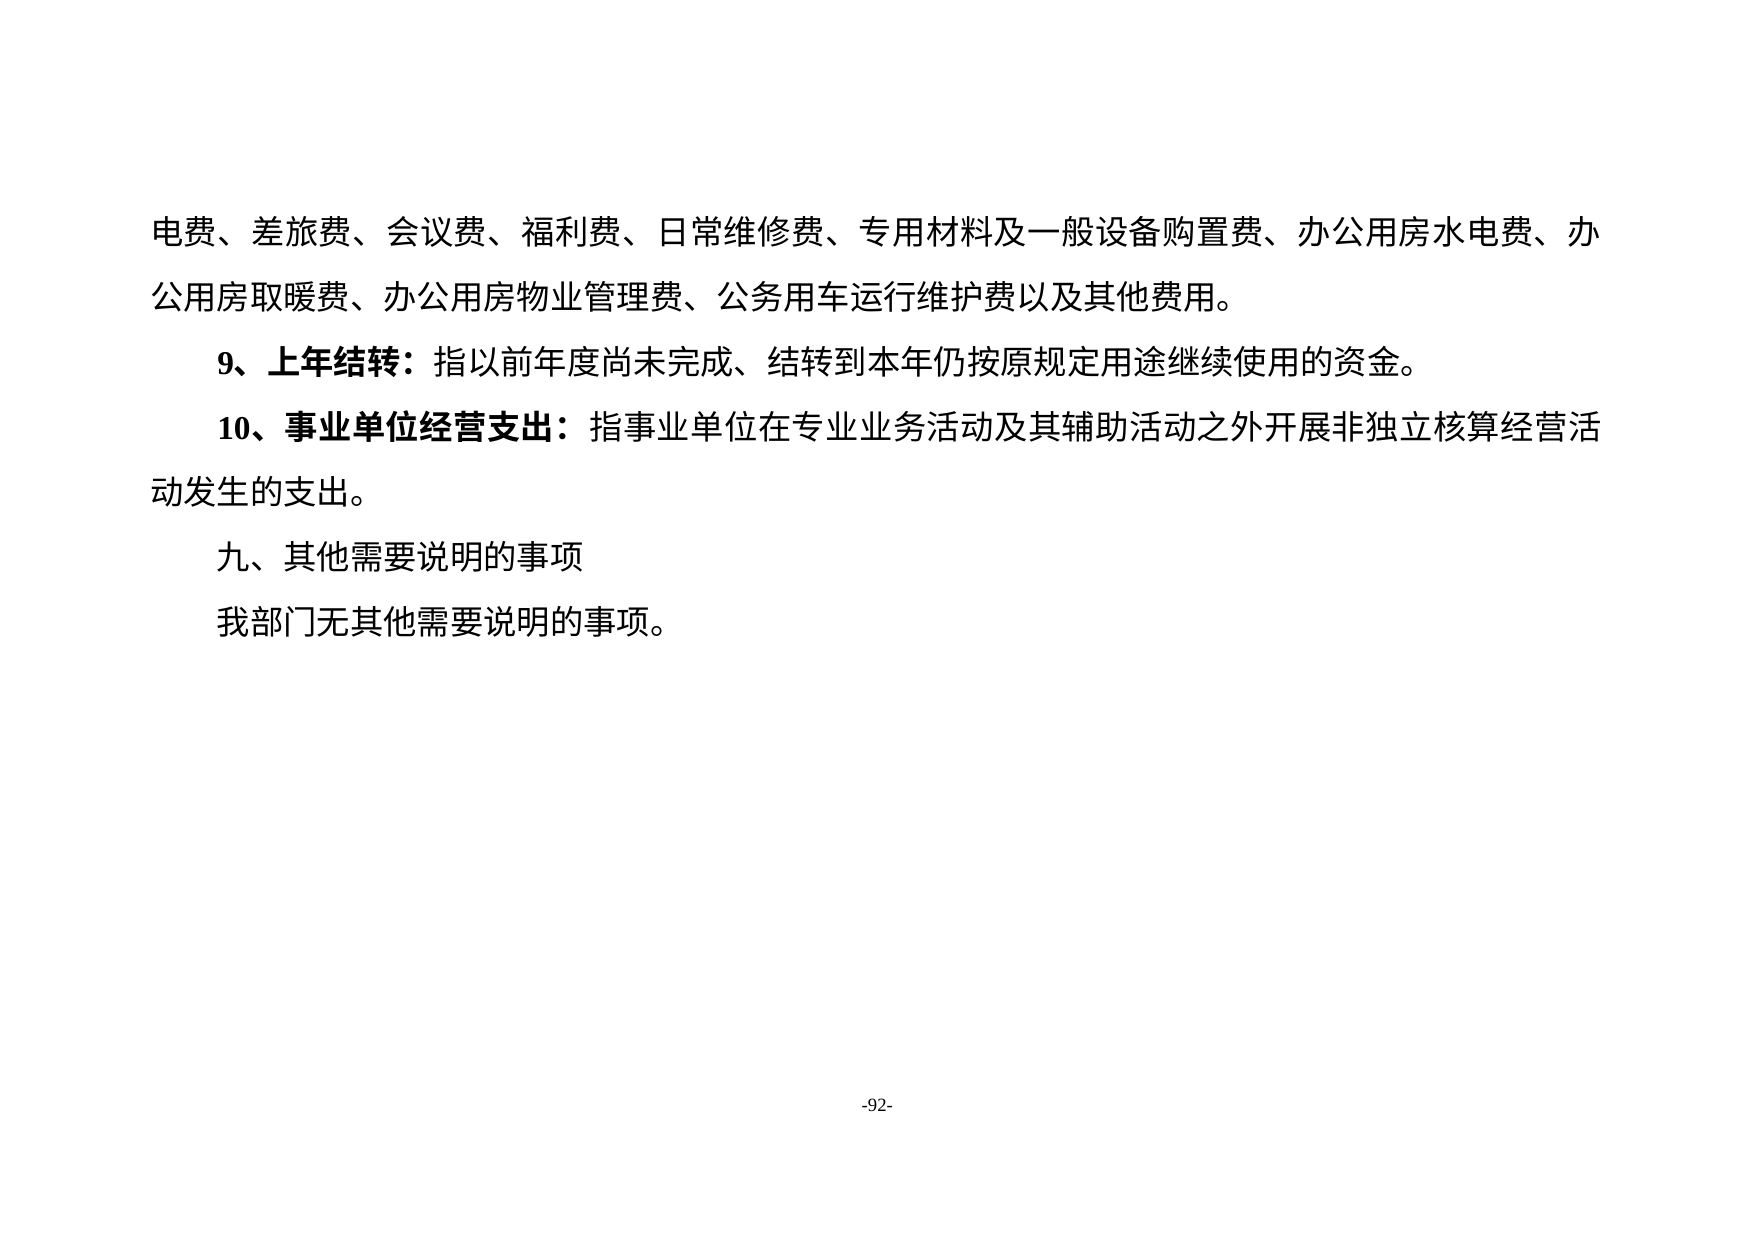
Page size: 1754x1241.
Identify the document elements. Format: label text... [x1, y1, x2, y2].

text 9、上年结转：指以前年度尚未完成、结转到本年仍按原规定用途继续使用的资金。 [150, 328, 1604, 393]
text 九、其他需要说明的事项 [150, 523, 1604, 588]
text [150, 198, 1604, 328]
text 我部门无其他需要说明的事项。 [150, 588, 1604, 653]
text 10、事业单位经营支出：指事业单位在专业业务活动及其辅助活动之外开展非独立核算经营活动发生的支出。 [150, 393, 1604, 523]
